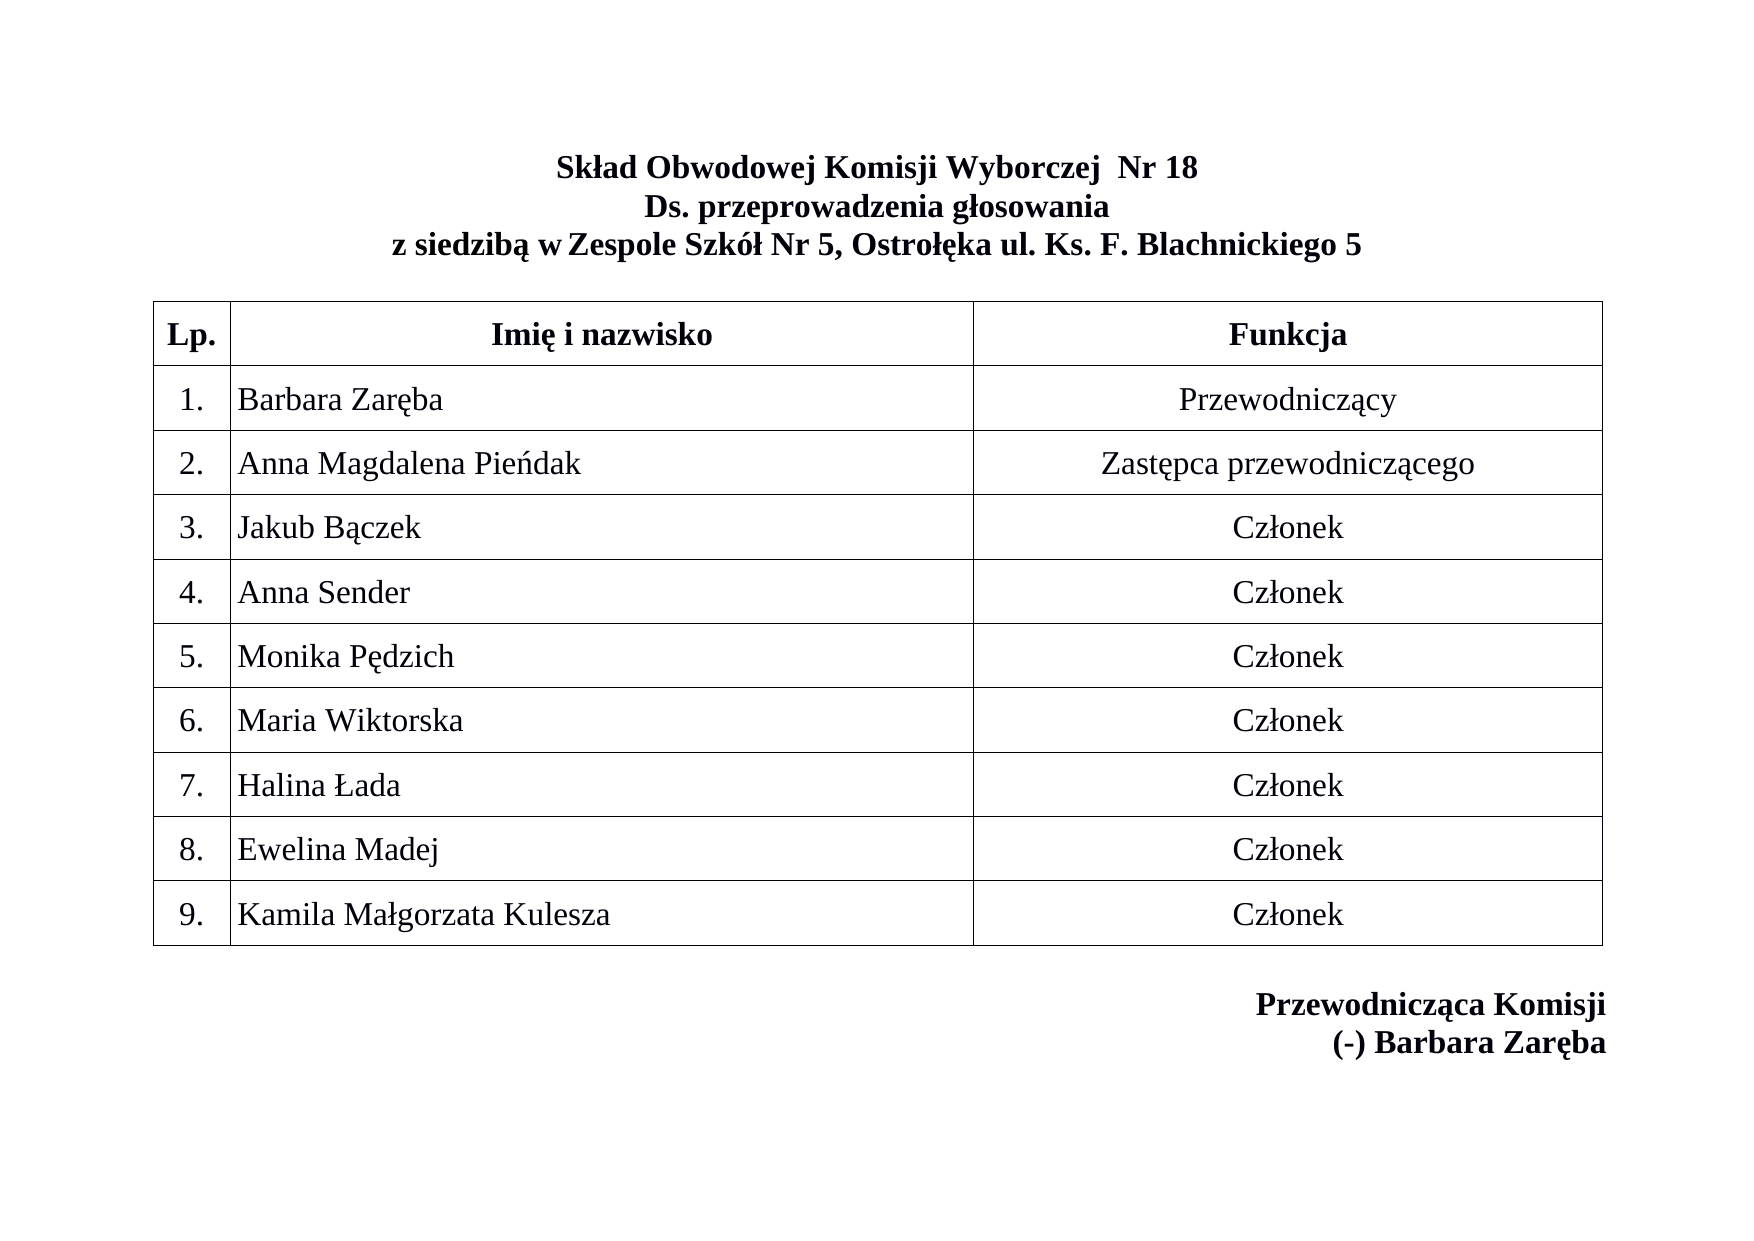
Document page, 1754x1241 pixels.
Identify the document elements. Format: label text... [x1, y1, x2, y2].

table_cell 9. [154, 881, 230, 945]
table_header Funkcja [974, 302, 1602, 365]
table_cell 5. [154, 624, 230, 687]
table_cell 7. [154, 753, 230, 816]
table_cell Kamila Małgorzata Kulesza [231, 881, 973, 945]
text Ds. przeprowadzenia głosowania [148, 186, 1606, 224]
table_cell 2. [154, 431, 230, 494]
table_cell 6. [154, 688, 230, 752]
table_cell Przewodniczący [974, 366, 1602, 430]
table_cell Członek [974, 624, 1602, 687]
table_cell Członek [974, 753, 1602, 816]
table_cell Członek [974, 688, 1602, 752]
table_header Lp. [154, 302, 230, 365]
text (-) Barbara Zaręba [148, 1022, 1606, 1061]
table_cell 1. [154, 366, 230, 430]
table_cell Członek [974, 560, 1602, 623]
table_cell 3. [154, 495, 230, 558]
table_cell Zastępca przewodniczącego [974, 431, 1602, 494]
table_cell Członek [974, 817, 1602, 880]
table_cell Barbara Zaręba [231, 366, 973, 430]
table_cell Maria Wiktorska [231, 688, 973, 752]
text Przewodnicząca Komisji [1180, 984, 1606, 1022]
text z siedzibą w Zespole Szkół Nr 5, Ostrołęka ul. Ks. F. Blachnickiego 5 [148, 224, 1606, 263]
table_cell Anna Magdalena Pieńdak [231, 431, 973, 494]
text Skład Obwodowej Komisji Wyborczej Nr 18 [148, 148, 1606, 186]
table_cell Anna Sender [231, 560, 973, 623]
table_cell Jakub Bączek [231, 495, 973, 558]
table_cell Monika Pędzich [231, 624, 973, 687]
table_cell 4. [154, 560, 230, 623]
table_header Imię i nazwisko [231, 302, 973, 365]
table_cell Członek [974, 881, 1602, 945]
table_cell 8. [154, 817, 230, 880]
table_cell Halina Łada [231, 753, 973, 816]
table_cell Członek [974, 495, 1602, 558]
table_cell Ewelina Madej [231, 817, 973, 880]
